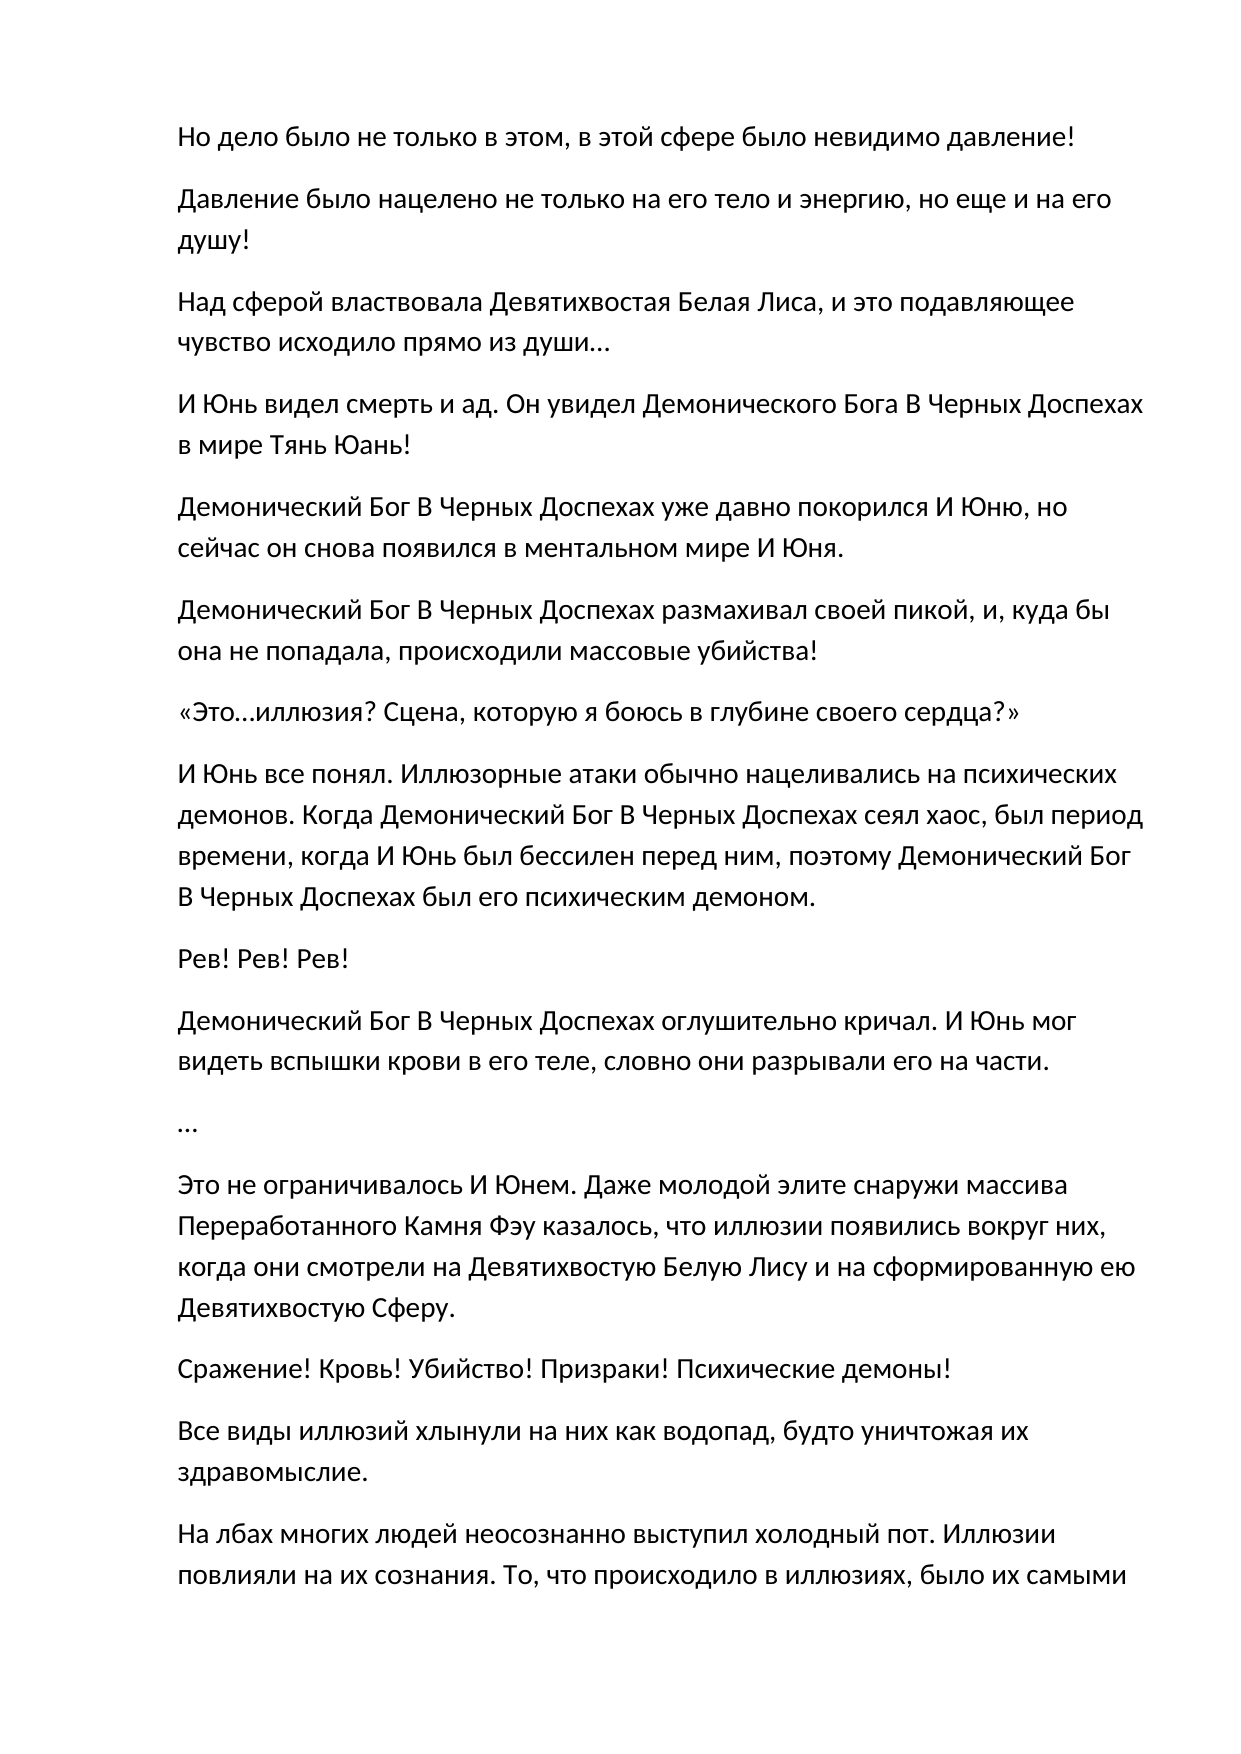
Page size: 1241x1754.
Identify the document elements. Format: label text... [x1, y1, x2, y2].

text Демонический Бог В Черных Доспехах размахивал своей пикой, и, куда бы она не попадала, происходили массовые убийства! [177, 591, 1152, 667]
text И Юнь все понял. Иллюзорные атаки обычно нацеливались на психических демонов. Когда Демонический Бог В Черных Доспехах сеял хаос, был период времени, когда И Юнь был бессилен перед ним, поэтому Демонический Бог В Черных Доспехах был его психическим демоном. [177, 755, 1152, 914]
text Это не ограничивалось И Юнем. Даже молодой элите снаружи массива Переработанного Камня Фэу казалось, что иллюзии появились вокруг них, когда они смотрели на Девятихвостую Белую Лису и на сформированную ею Девятихвостую Сферу. [177, 1166, 1152, 1324]
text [177, 1515, 1152, 1592]
text Демонический Бог В Черных Доспехах уже давно покорился И Юню, но сейчас он снова появился в ментальном мире И Юня. [177, 488, 1152, 564]
text Но дело было не только в этом, в этой сфере было невидимо давление! [177, 118, 1152, 154]
text … [177, 1104, 1152, 1140]
text «Это…иллюзия? Сцена, которую я боюсь в глубине своего сердца?» [177, 693, 1152, 729]
text Давление было нацелено не только на его тело и энергию, но еще и на его душу! [177, 180, 1152, 256]
text Над сферой властвовала Девятихвостая Белая Лиса, и это подавляющее чувство исходило прямо из души… [177, 283, 1152, 359]
text Рев! Рев! Рев! [177, 940, 1152, 975]
text Демонический Бог В Черных Доспехах оглушительно кричал. И Юнь мог видеть вспышки крови в его теле, словно они разрывали его на части. [177, 1002, 1152, 1078]
text И Юнь видел смерть и ад. Он увидел Демонического Бога В Черных Доспехах в мире Тянь Юань! [177, 385, 1152, 462]
text Все виды иллюзий хлынули на них как водопад, будто уничтожая их здравомыслие. [177, 1412, 1152, 1489]
text Сражение! Кровь! Убийство! Призраки! Психические демоны! [177, 1351, 1152, 1386]
